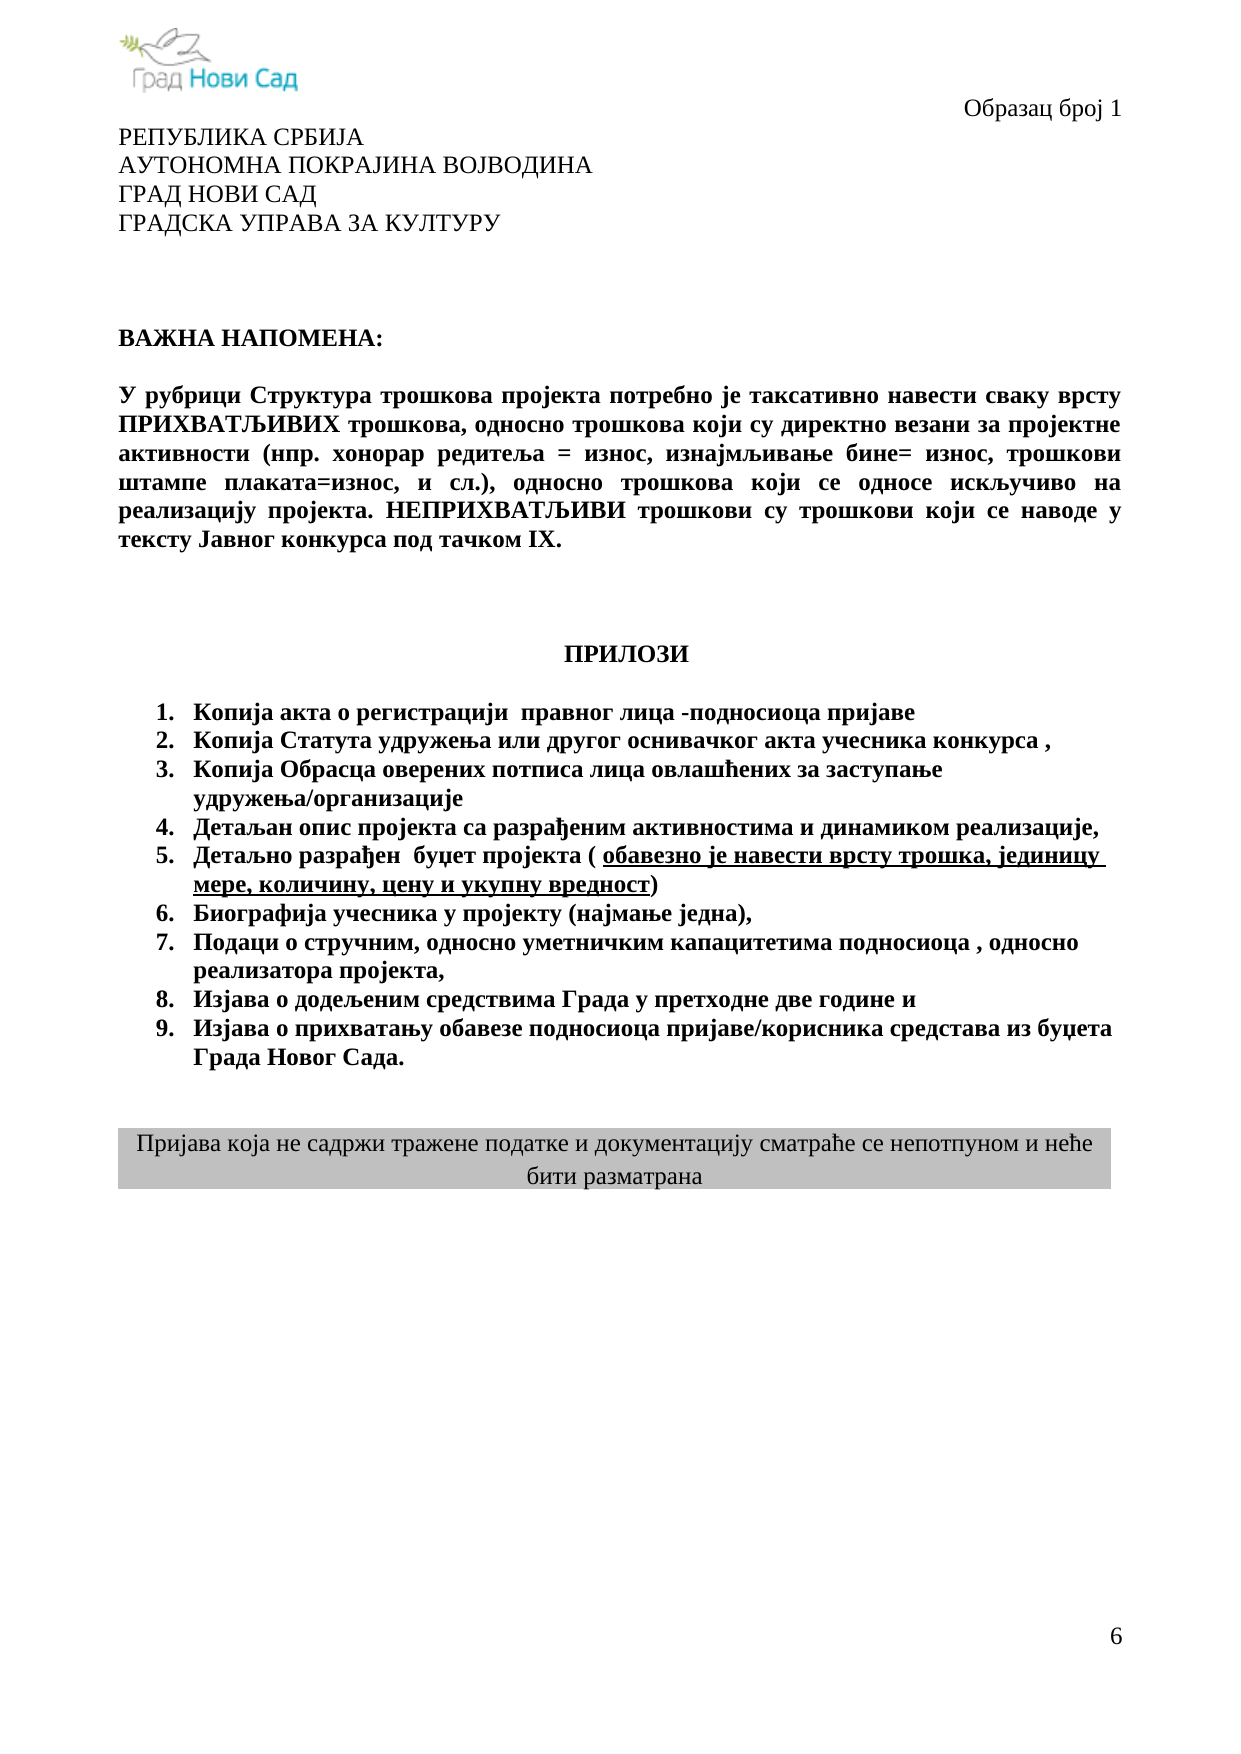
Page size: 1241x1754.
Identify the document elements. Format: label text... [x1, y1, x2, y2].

text У рубрици Структура трошкова пројекта потребно је таксативно навести сваку врсту ПРИХВАТЉИВИХ трошкова, односно трошкова који су директно везани за пројектне активности (нпр. хонорар редитеља = износ, изнајмљивање бине= износ, трошкови штампе плаката=износ, и сл.), односно трошкова који се односе искључиво на реализацију пројекта. НЕПРИХВАТЉИВИ трошкови су трошкови који се наводе у тексту Јавног конкурса под тачком IX. [118, 380, 1122, 553]
list Изјава о прихватању обавезе подносиоца пријаве/корисника средстава из буџета Града Новог Сада. [156, 1013, 1122, 1070]
text ПРИЛОЗИ [118, 639, 1122, 668]
list Детаљно разрађен буџет пројекта ( обавезно је навести врсту трошка, јединицу мере, количину, цену и укупну вредност) [156, 840, 1122, 898]
picture [118, 28, 298, 93]
list Копија Статута удружења или другог оснивачког акта учесника конкурса , [156, 725, 1122, 754]
list Копија акта о регистрацији правног лица -подносиоца пријаве [156, 697, 1122, 725]
text ВАЖНА НАПОМЕНА: [118, 323, 1122, 352]
list Изјава о додељеним средствима Града у претходне две године и [156, 984, 1122, 1013]
text Пријава која не садржи тражене податке и документацију сматраће се непотпуном и неће бити разматрана [118, 1128, 1111, 1189]
list Детаљан опис пројекта са разрађеним активностима и динамиком реализације, [156, 812, 1122, 840]
list Копија Обрасца оверених потписа лица овлашћених за заступање удружења/организације [156, 754, 1122, 812]
list Подаци о стручним, односно уметничким капацитетима подносиоца , односно реализатора пројекта, [156, 927, 1122, 984]
list Биографија учесника у пројекту (најмање једна), [156, 898, 1122, 927]
